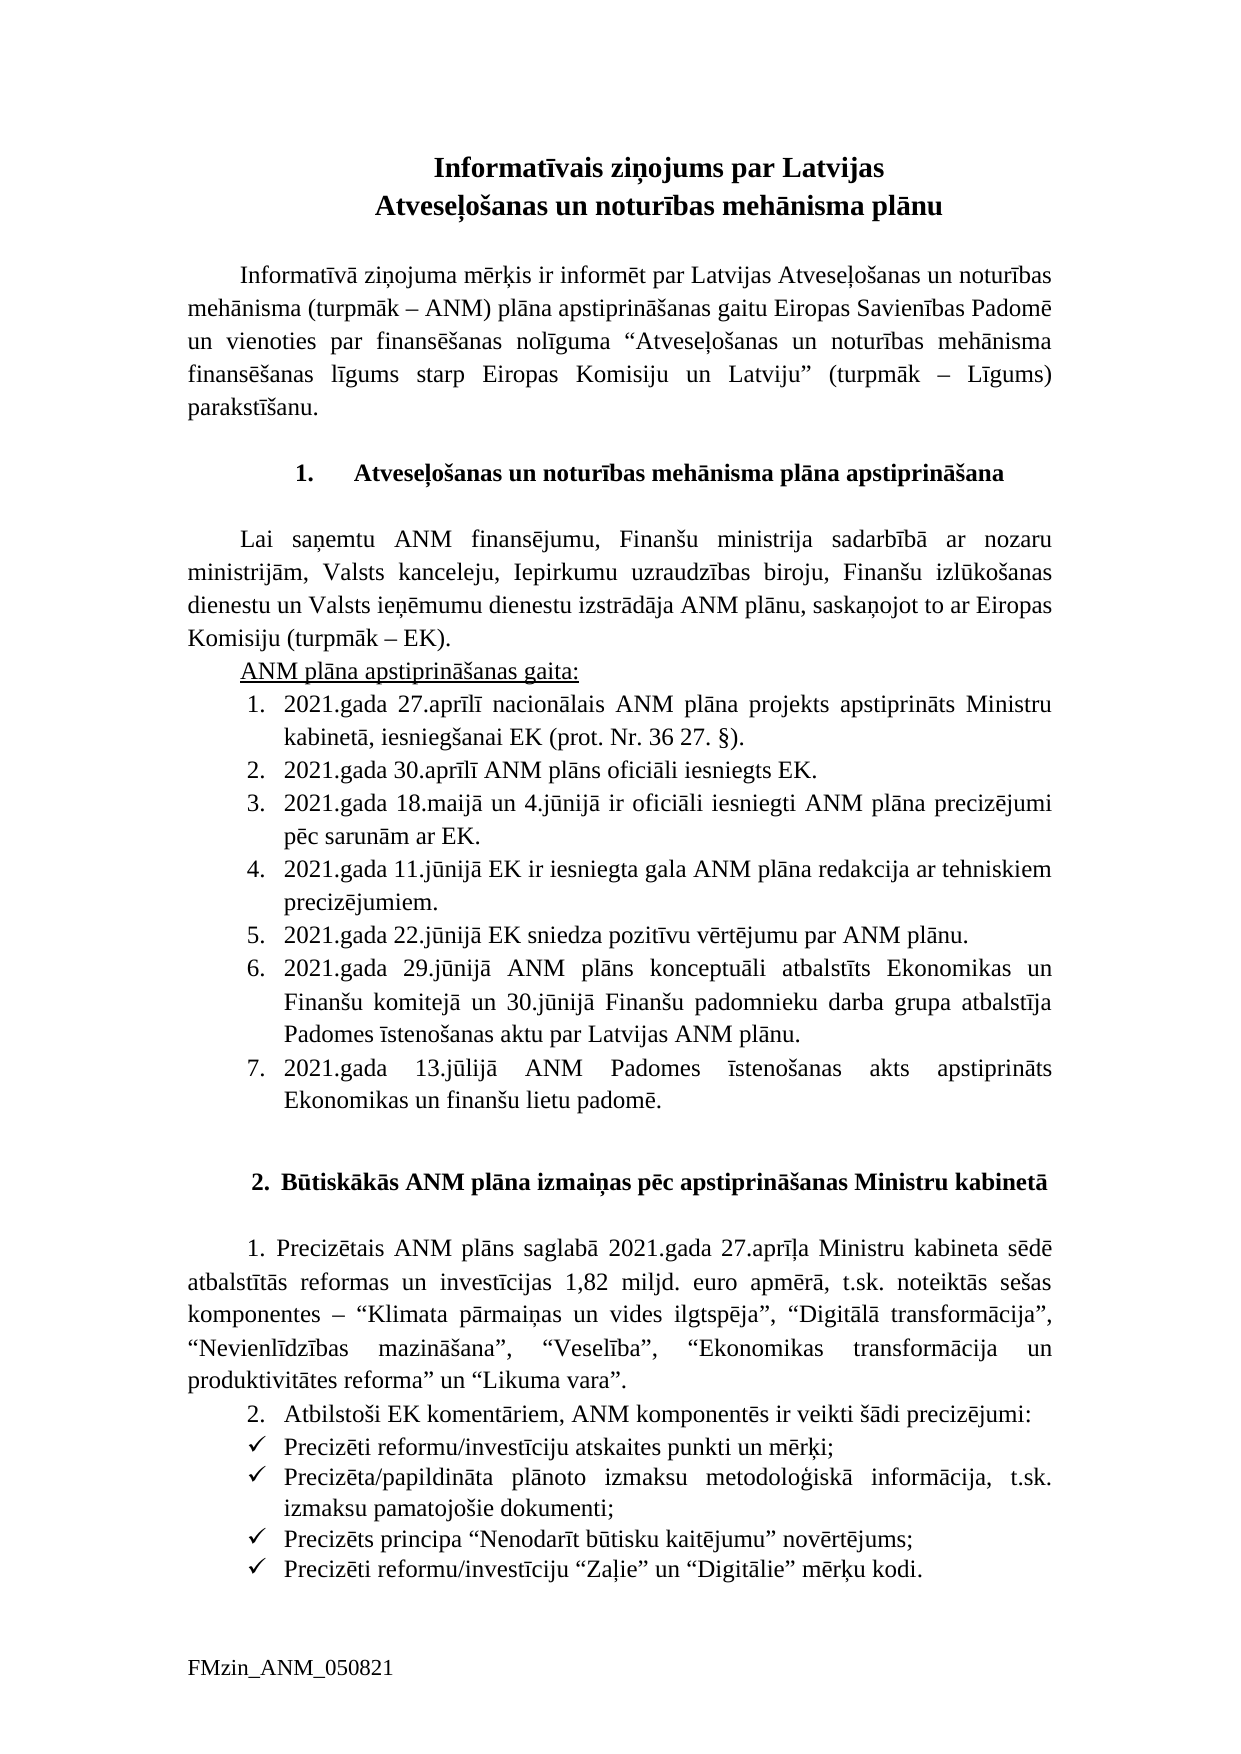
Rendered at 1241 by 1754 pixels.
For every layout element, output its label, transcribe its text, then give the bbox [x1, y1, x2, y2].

list Atbilstoši EK komentāriem, ANM komponentēs ir veikti šādi precizējumi: [247, 1399, 1053, 1427]
list Informatīvā ziņojuma mērķis ir informēt par Latvijas Atveseļošanas un noturības mehānisma (turpmāk – ANM) plāna apstiprināšanas gaitu Eiropas Savienības Padomē un vienoties par finansēšanas nolīguma “Atveseļošanas un noturības mehānisma finansēšanas līgums starp Eiropas Komisiju un Latviju” (turpmāk – Līgums) parakstīšanu. [187, 260, 1053, 421]
list 2021.gada 22.jūnijā EK sniedza pozitīvu vērtējumu par ANM plānu. [247, 921, 1053, 949]
list Precizēti reformu/investīciju “Zaļie” un “Digitālie” mērķu kodi. [247, 1554, 1053, 1583]
list Būtiskākās ANM plāna izmaiņas pēc apstiprināšanas Ministru kabinetā [187, 1167, 1053, 1196]
list Precizēta/papildināta plānoto izmaksu metodoloģiskā informācija, t.sk. izmaksu pamatojošie dokumenti; [247, 1462, 1053, 1522]
list 2021.gada 29.jūnijā ANM plāns konceptuāli atbalstīts Ekonomikas un Finanšu komitejā un 30.jūnijā Finanšu padomnieku darba grupa atbalstīja Padomes īstenošanas aktu par Latvijas ANM plānu. [247, 953, 1053, 1048]
text Informatīvais ziņojums par Latvijas [187, 150, 1053, 183]
list 2021.gada 27.aprīlī nacionālais ANM plāna projekts apstiprināts Ministru kabinetā, iesniegšanai EK (prot. Nr. 36 27. §). [247, 689, 1053, 751]
list Precizēti reformu/investīciju atskaites punkti un mērķi; [247, 1432, 1053, 1460]
list Precizēts principa “Nenodarīt būtisku kaitējumu” novērtējums; [247, 1524, 1053, 1553]
list 2021.gada 13.jūlijā ANM Padomes īstenošanas akts apstiprināts Ekonomikas un finanšu lietu padomē. [247, 1053, 1053, 1114]
text ANM plāna apstiprināšanas gaita: [187, 656, 1053, 685]
text Atveseļošanas un noturības mehānisma plānu [187, 188, 1053, 222]
list 2021.gada 30.aprīlī ANM plāns oficiāli iesniegts EK. [247, 755, 1053, 784]
list Atveseļošanas un noturības mehānisma plāna apstiprināšana [187, 458, 1053, 487]
text Lai saņemtu ANM finansējumu, Finanšu ministrija sadarbībā ar nozaru ministrijām, Valsts kanceleju, Iepirkumu uzraudzības biroju, Finanšu izlūkošanas dienestu un Valsts ieņēmumu dienestu izstrādāja ANM plānu, saskaņojot to ar Eiropas Komisiju (turpmāk – EK). [187, 524, 1053, 652]
list 2021.gada 18.maijā un 4.jūnijā ir oficiāli iesniegti ANM plāna precizējumi pēc sarunām ar EK. [247, 788, 1053, 850]
list Precizētais ANM plāns saglabā 2021.gada 27.aprīļa Ministru kabineta sēdē atbalstītās reformas un investīcijas 1,82 miljd. euro apmērā, t.sk. noteiktās sešas komponentes – “Klimata pārmaiņas un vides ilgtspēja”, “Digitālā transformācija”, “Nevienlīdzības mazināšana”, “Veselība”, “Ekonomikas transformācija un produktivitātes reforma” un “Likuma vara”. [187, 1233, 1053, 1394]
list 2021.gada 11.jūnijā EK ir iesniegta gala ANM plāna redakcija ar tehniskiem precizējumiem. [247, 854, 1053, 916]
